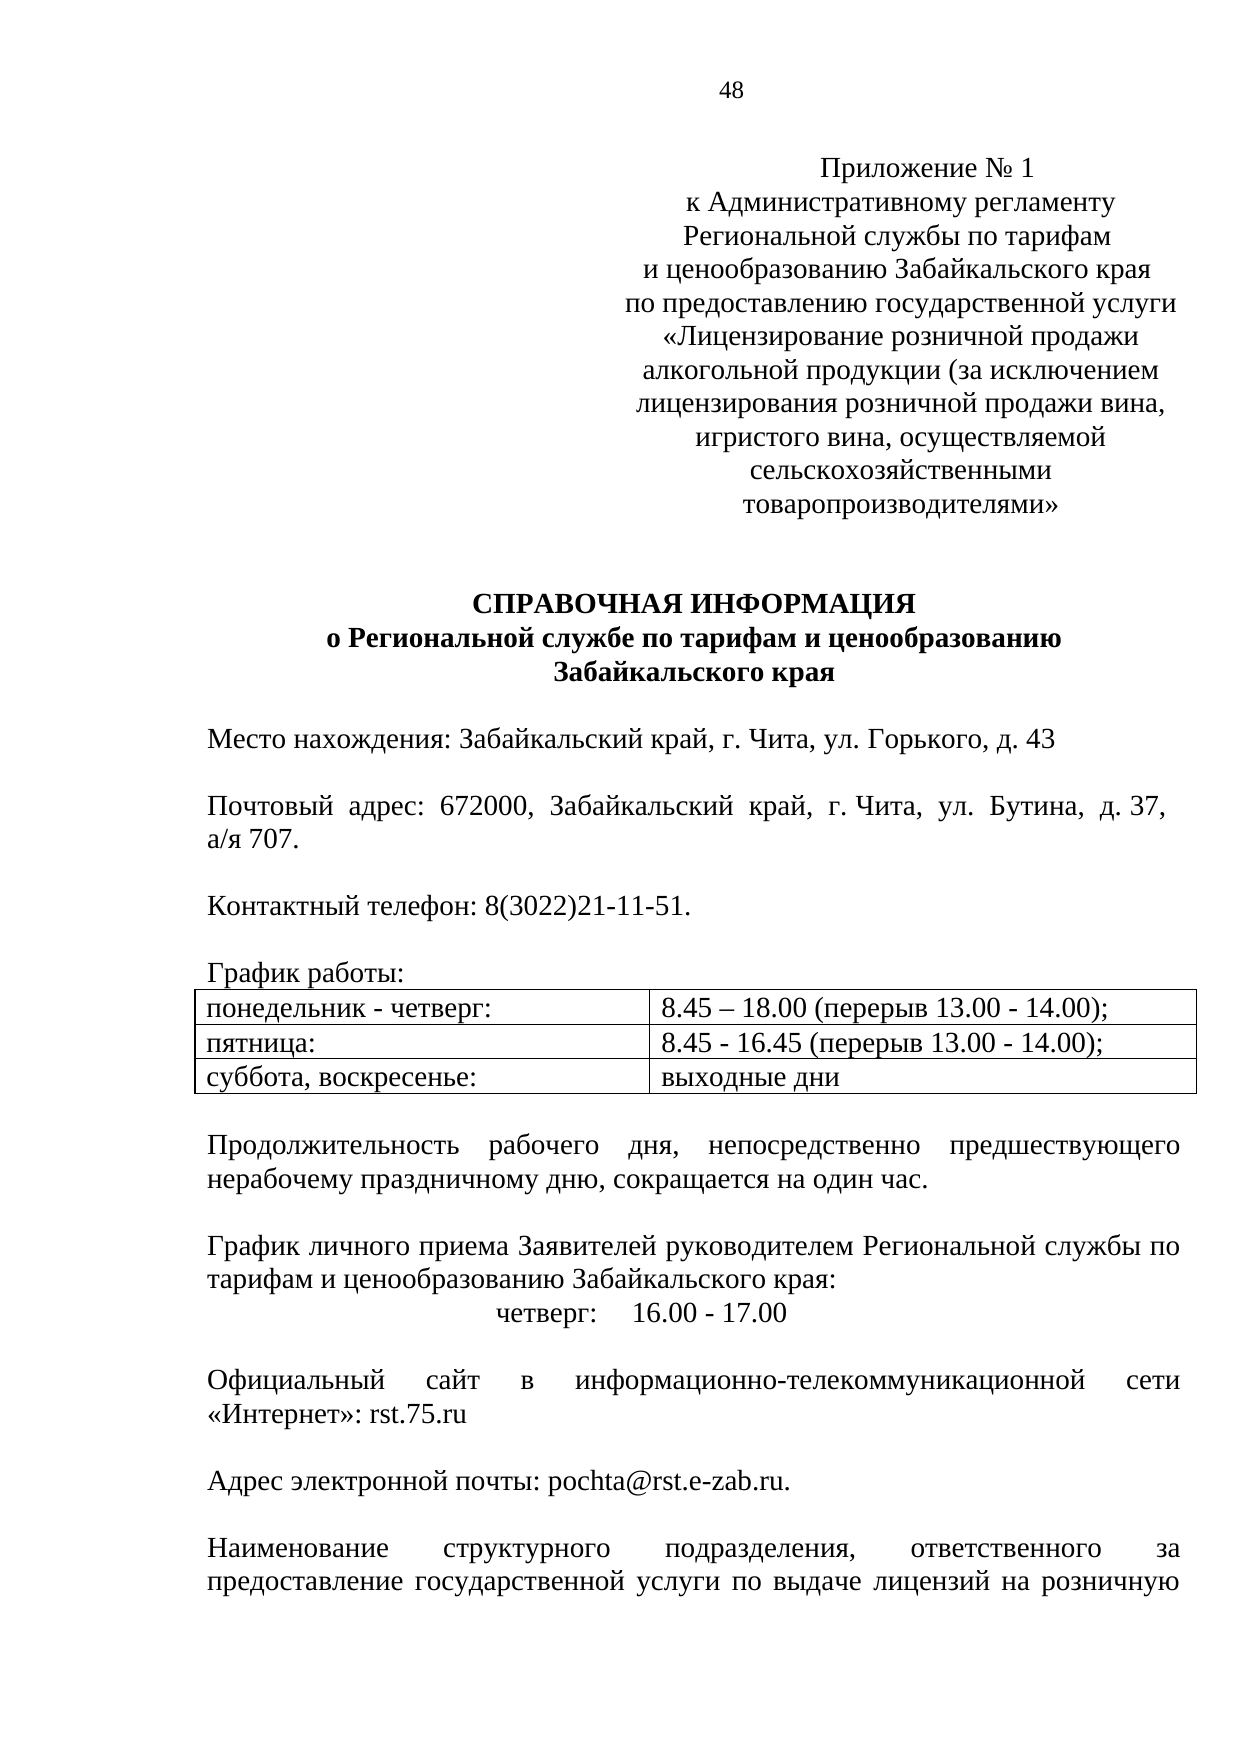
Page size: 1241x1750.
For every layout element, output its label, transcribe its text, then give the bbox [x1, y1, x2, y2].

table_header четверг: [473, 1295, 620, 1329]
table_cell выходные дни [650, 1059, 1196, 1093]
text к Административному регламенту Региональной службы по тарифам и ценообразованию Забайкальского края по предоставлению государственной услуги «Лицензирование розничной продажи алкогольной продукции (за исключением лицензирования розничной продажи вина, игристого вина, осуществляемой сельскохозяйственными товаропроизводителями» [620, 184, 1181, 519]
text Место нахождения: Забайкальский край, г. Чита, ул. Горького, д. 43 [207, 721, 1181, 754]
table_header 8.45 – 18.00 (перерыв 13.00 - 14.00); [650, 990, 1196, 1024]
table_cell пятница: [196, 1025, 649, 1058]
text Продолжительность рабочего дня, непосредственно предшествующего нерабочему праздничному дню, сокращается на один час. [207, 1127, 1181, 1194]
text Приложение № 1 [207, 151, 1181, 184]
table_cell 8.45 - 16.45 (перерыв 13.00 - 14.00); [650, 1025, 1196, 1058]
text График личного приема Заявителей руководителем Региональной службы по тарифам и ценообразованию Забайкальского края: [207, 1228, 1181, 1295]
text Почтовый адрес: 672000, Забайкальский край, г. Чита, ул. Бутина, д. 37, а/я 707. [207, 788, 1181, 855]
table_header 16.00 - 17.00 [620, 1295, 857, 1329]
text Официальный сайт в информационно-телекоммуникационной сети «Интернет»: rst.75.ru [207, 1362, 1181, 1429]
text Адрес электронной почты: pochta@rst.e-zab.ru. [207, 1463, 1181, 1496]
text СПРАВОЧНАЯ ИНФОРМАЦИЯ о Региональной службе по тарифам и ценообразованию Забайкальского края [207, 587, 1181, 687]
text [207, 1530, 1181, 1597]
text График работы: [207, 956, 1181, 989]
table_cell суббота, воскресенье: [196, 1059, 649, 1093]
text Контактный телефон: 8(3022)21-11-51. [207, 888, 1181, 922]
table_header понедельник - четверг: [196, 990, 649, 1024]
